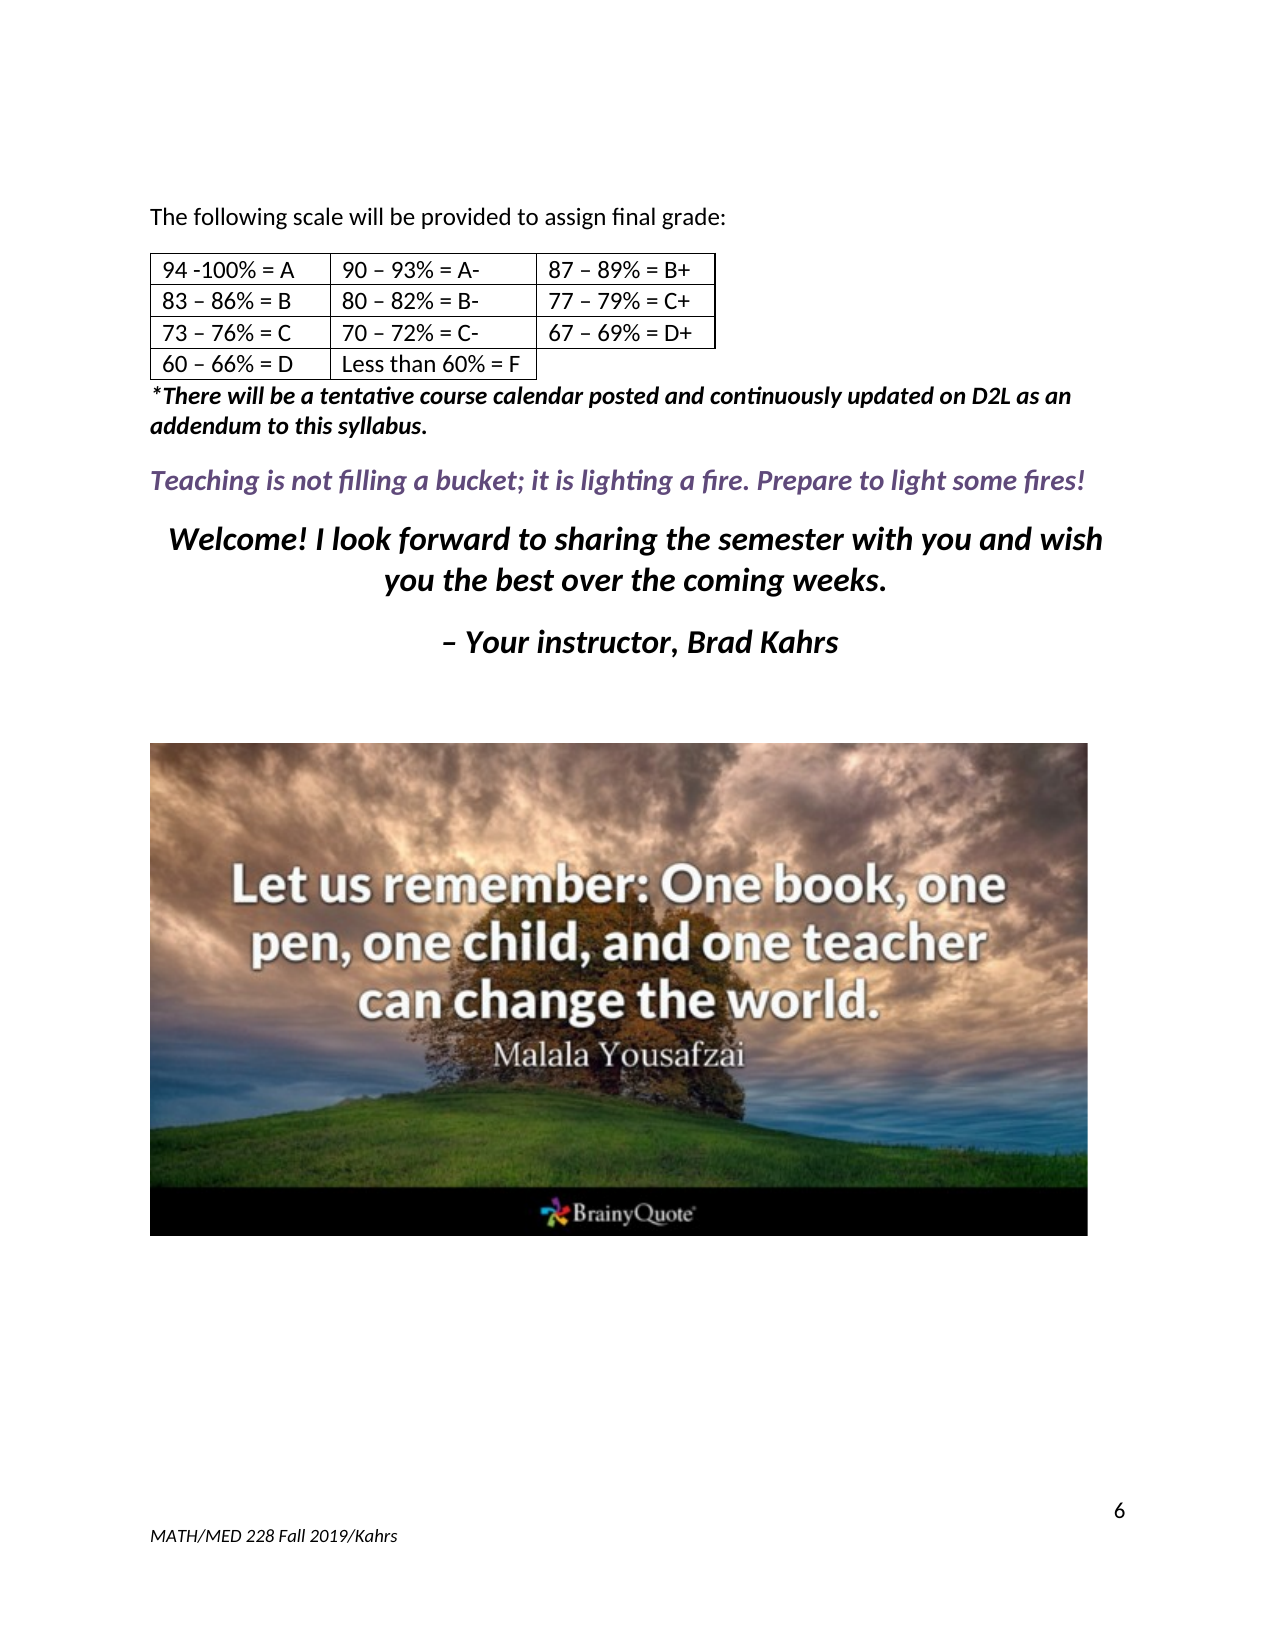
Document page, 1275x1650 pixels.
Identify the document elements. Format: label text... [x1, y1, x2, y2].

text The following scale will be provided to assign final grade: [150, 201, 1125, 232]
table_cell 60 – 66% = D [151, 349, 330, 379]
text Welcome! I look forward to sharing the semester with you and wish you the best over the coming weeks. [150, 518, 1125, 600]
table_cell 83 – 86% = B [151, 285, 330, 316]
text Teaching is not filling a bucket; it is lighting a fire. Prepare to light some fires! [150, 462, 1125, 497]
table_cell 73 – 76% = C [151, 317, 330, 347]
text *There will be a tentative course calendar posted and continuously updated on D2L as an addendum to this syllabus. [150, 380, 1125, 441]
picture [150, 743, 1088, 1236]
table_cell 80 – 82% = B- [331, 285, 536, 316]
table_header 94 -100% = A [151, 254, 330, 284]
text – Your instructor, Brad Kahrs [150, 621, 1125, 661]
table_cell Less than 60% = F [331, 349, 536, 379]
table_cell 70 – 72% = C- [331, 317, 536, 347]
table_header 90 – 93% = A- [331, 254, 536, 284]
table_cell 67 – 69% = D+ [537, 317, 714, 347]
table_header 87 – 89% = B+ [537, 254, 714, 284]
table_cell 77 – 79% = C+ [537, 285, 714, 316]
